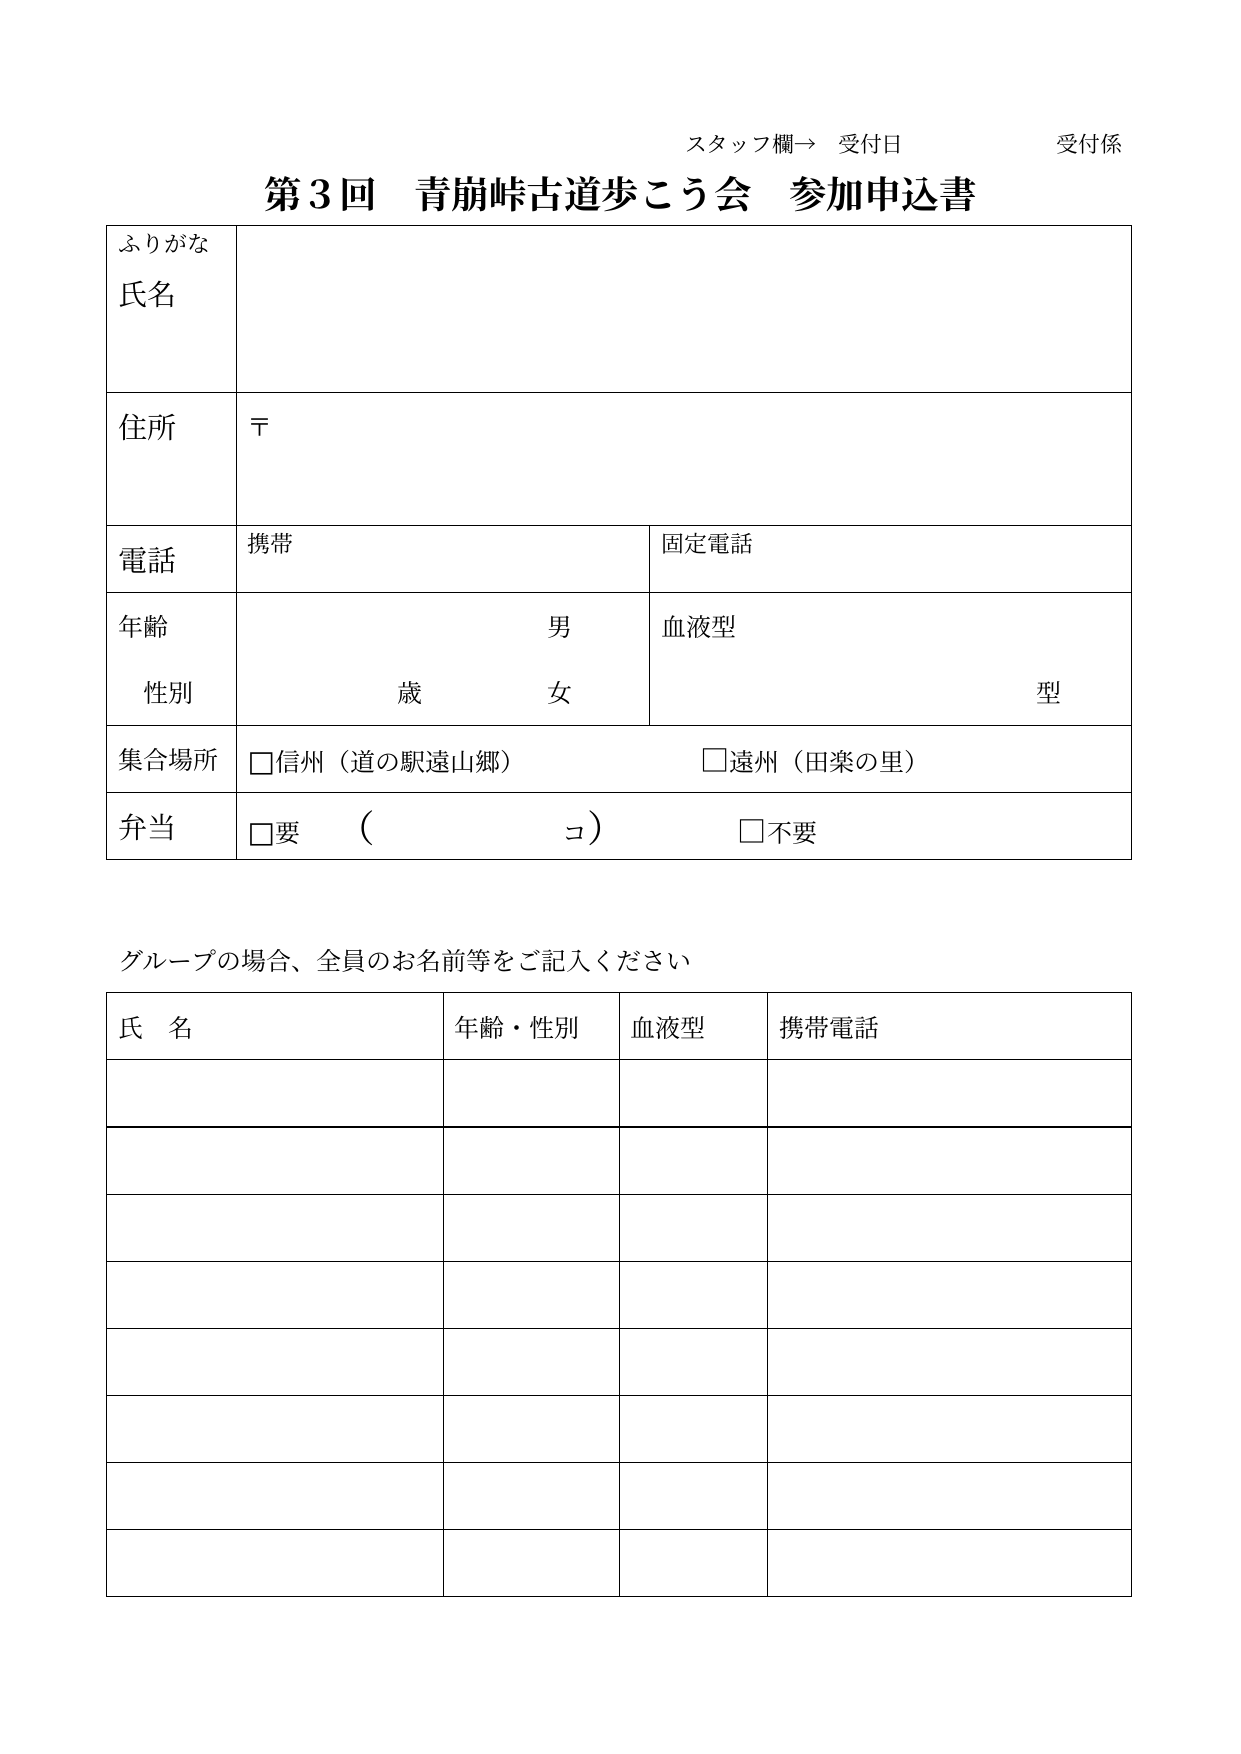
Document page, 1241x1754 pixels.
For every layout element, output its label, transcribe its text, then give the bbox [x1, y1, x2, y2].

table_cell [620, 1463, 767, 1529]
table_header 携帯電話 [768, 993, 1131, 1059]
table_cell [107, 1396, 443, 1462]
table_cell [620, 1396, 767, 1462]
table_cell [768, 1396, 1131, 1462]
table_cell [444, 1463, 619, 1529]
table_cell [768, 1329, 1131, 1395]
table_cell [620, 1329, 767, 1395]
table_cell 集合場所 [107, 726, 236, 792]
table_cell [768, 1128, 1131, 1193]
table_cell [444, 1396, 619, 1462]
text スタッフ欄→ 受付日 受付係 [118, 126, 1122, 159]
table_cell [107, 1262, 443, 1328]
table_cell [620, 1262, 767, 1328]
table_cell [620, 1128, 767, 1193]
table_cell □要 （ コ） □不要 [237, 793, 1131, 859]
table_cell [107, 1463, 443, 1529]
table_cell □信州（道の駅遠山郷） □遠州（田楽の里） [237, 726, 1131, 792]
table_cell [107, 1128, 443, 1193]
table_cell 弁当 [107, 793, 236, 859]
table_cell [768, 1463, 1131, 1529]
table_cell [620, 1195, 767, 1261]
table_header 年齢・性別 [444, 993, 619, 1059]
table_cell 携帯 [237, 526, 649, 592]
table_cell [107, 1195, 443, 1261]
table_cell [768, 1530, 1131, 1596]
table_cell 固定電話 [650, 526, 1131, 592]
table_cell [620, 1530, 767, 1596]
table_cell [620, 1060, 767, 1126]
table_cell [444, 1060, 619, 1126]
table_cell [444, 1195, 619, 1261]
table_cell [444, 1530, 619, 1596]
table_cell [444, 1128, 619, 1193]
table_cell 住所 [107, 393, 236, 525]
table_cell 年齢 性別 [107, 593, 236, 725]
table_header 血液型 [620, 993, 767, 1059]
table_cell 〒 [237, 393, 1131, 525]
table_header ふりがな 氏名 [107, 226, 236, 392]
table_header 氏 名 [107, 993, 443, 1059]
table_cell [107, 1329, 443, 1395]
text グループの場合、全員のお名前等をご記入ください [118, 926, 1122, 992]
table_cell 男 歳 女 [237, 593, 649, 725]
table_cell [107, 1530, 443, 1596]
table_cell [107, 1060, 443, 1126]
table_cell [768, 1060, 1131, 1126]
table_cell 電話 [107, 526, 236, 592]
table_cell [444, 1329, 619, 1395]
table_cell [444, 1262, 619, 1328]
table_cell 血液型 型 [650, 593, 1131, 725]
text 第３回 青崩峠古道歩こう会 参加申込書 [118, 159, 1122, 225]
table_cell [768, 1262, 1131, 1328]
table_header [237, 226, 1131, 392]
table_cell [768, 1195, 1131, 1261]
